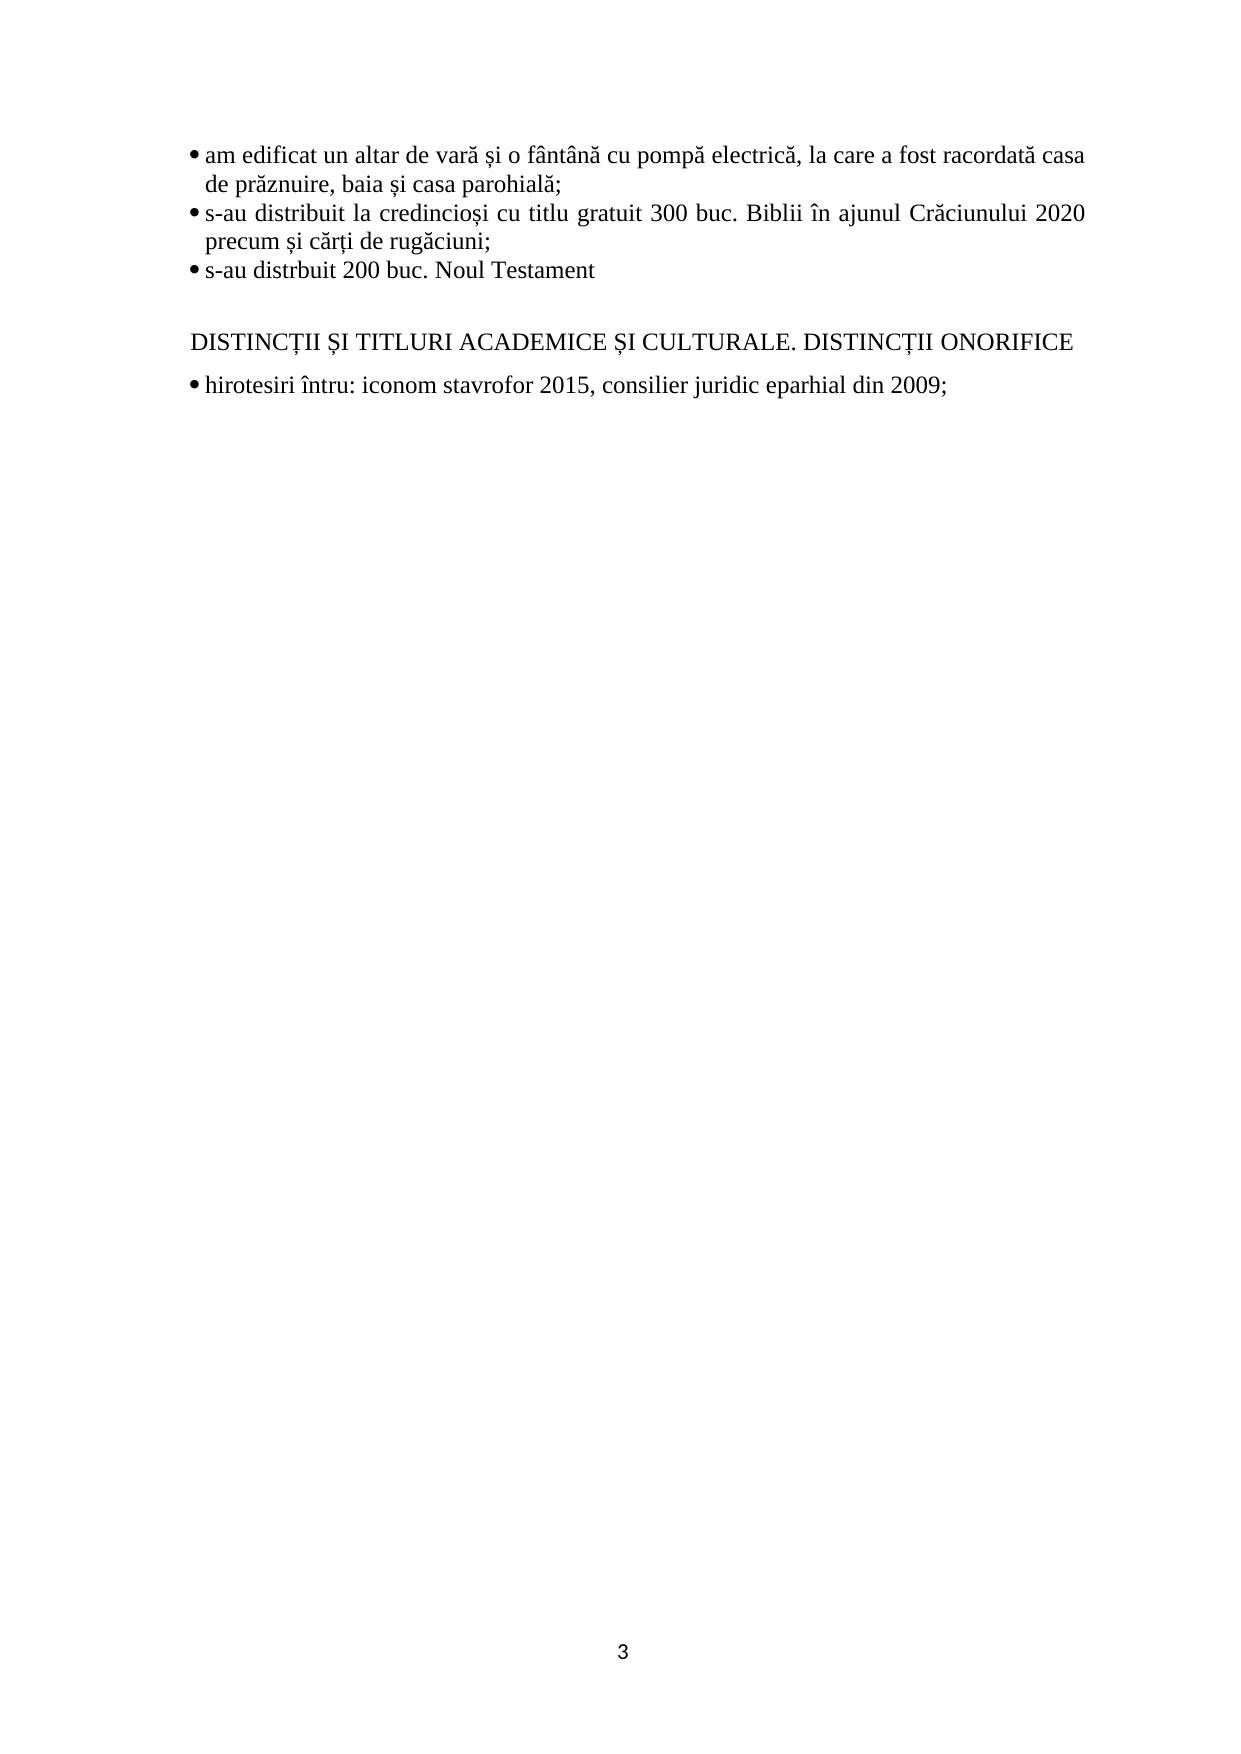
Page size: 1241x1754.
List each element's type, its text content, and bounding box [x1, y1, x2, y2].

list s-au distribuit la credincioși cu titlu gratuit 300 buc. Biblii în ajunul Crăciunului 2020 precum și cărți de rugăciuni; [190, 198, 1087, 255]
list hirotesiri întru: iconom stavrofor 2015, consilier juridic eparhial din 2009; [190, 370, 1087, 399]
list s-au distrbuit 200 buc. Noul Testament [190, 255, 1087, 284]
list am edificat un altar de vară și o fântână cu pompă electrică, la care a fost racordată casa de prăznuire, baia și casa parohială; [190, 140, 1087, 198]
text DISTINCȚII ȘI TITLURI ACADEMICE ȘI CULTURALE. DISTINCȚII ONORIFICE [190, 327, 1087, 356]
